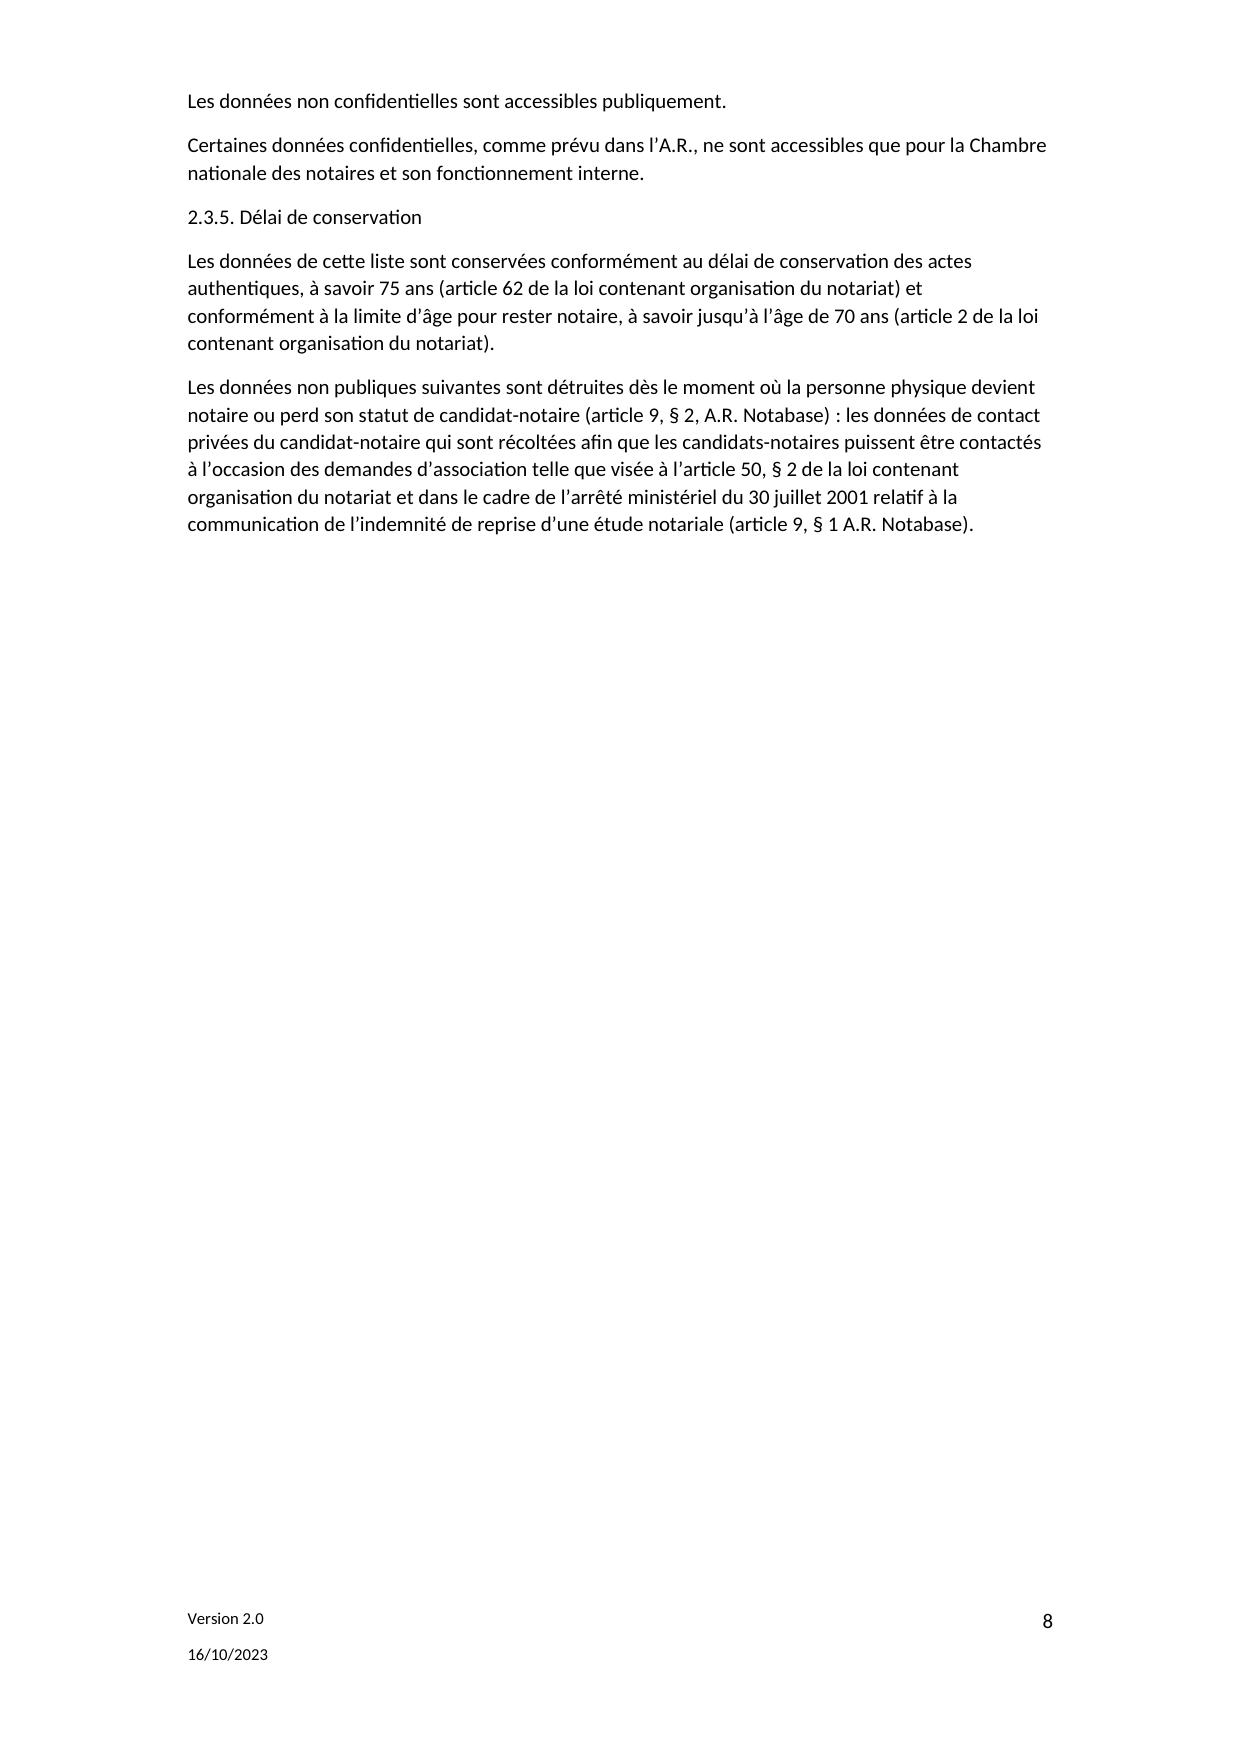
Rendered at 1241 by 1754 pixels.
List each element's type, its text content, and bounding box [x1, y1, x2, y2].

text Certaines données confidentielles, comme prévu dans l’A.R., ne sont accessibles que pour la Chambre nationale des notaires et son fonctionnement interne. [187, 133, 1053, 186]
text Les données de cette liste sont conservées conformément au délai de conservation des actes authentiques, à savoir 75 ans (article 62 de la loi contenant organisation du notariat) et conformément à la limite d’âge pour rester notaire, à savoir jusqu’à l’âge de 70 ans (article 2 de la loi contenant organisation du notariat). [187, 248, 1053, 356]
text Les données non confidentielles sont accessibles publiquement. [187, 89, 1053, 114]
text Les données non publiques suivantes sont détruites dès le moment où la personne physique devient notaire ou perd son statut de candidat-notaire (article 9, § 2, A.R. Notabase) : les données de contact privées du candidat-notaire qui sont récoltées afin que les candidats-notaires puissent être contactés à l’occasion des demandes d’association telle que visée à l’article 50, § 2 de la loi contenant organisation du notariat et dans le cadre de l’arrêté ministériel du 30 juillet 2001 relatif à la communication de l’indemnité de reprise d’une étude notariale (article 9, § 1 A.R. Notabase). [187, 374, 1053, 537]
text 2.3.5. Délai de conservation [187, 204, 1053, 229]
